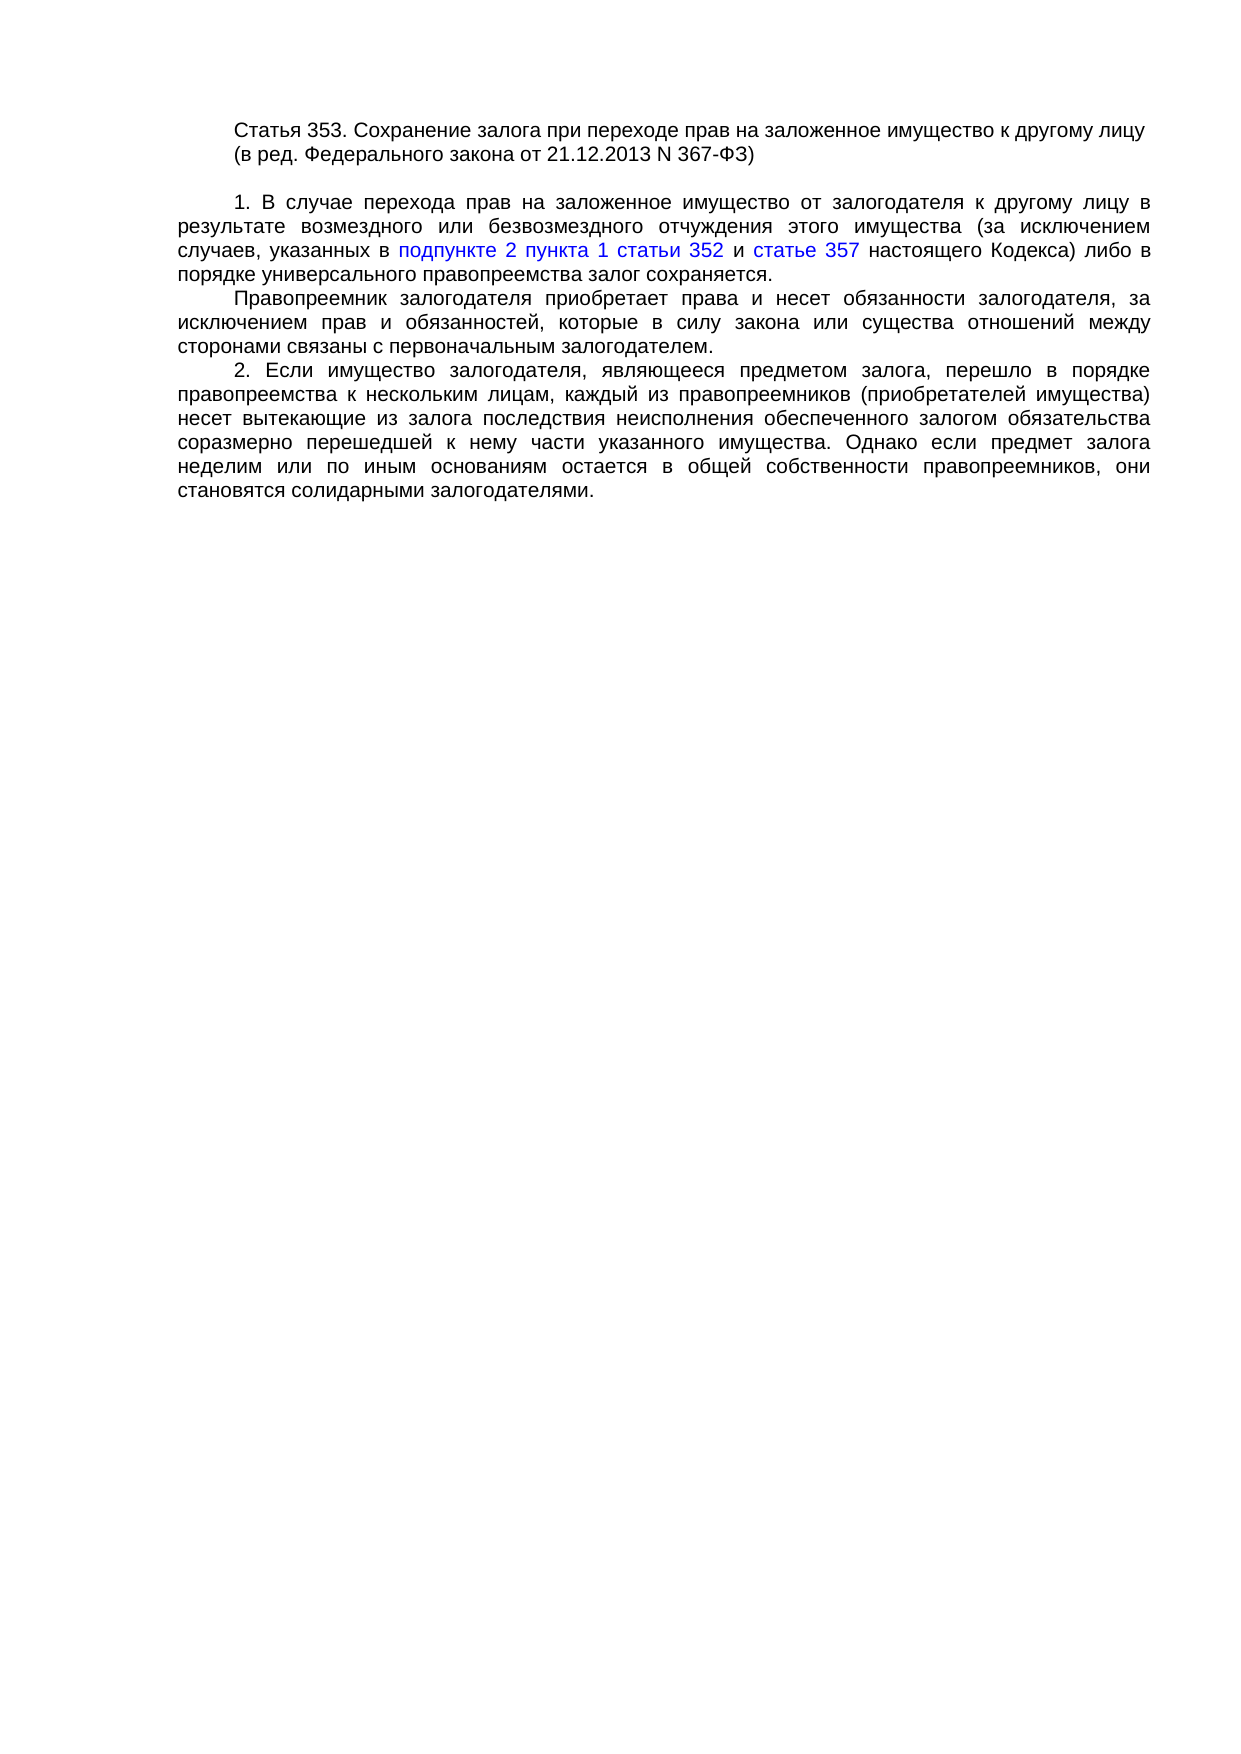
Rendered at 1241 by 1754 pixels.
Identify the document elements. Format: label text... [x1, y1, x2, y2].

text 2. Если имущество залогодателя, являющееся предметом залога, перешло в порядке правопреемства к нескольким лицам, каждый из правопреемников (приобретателей имущества) несет вытекающие из залога последствия неисполнения обеспеченного залогом обязательства соразмерно перешедшей к нему части указанного имущества. Однако если предмет залога неделим или по иным основаниям остается в общей собственности правопреемников, они становятся солидарными залогодателями. [177, 358, 1152, 501]
text Правопреемник залогодателя приобретает права и несет обязанности залогодателя, за исключением прав и обязанностей, которые в силу закона или существа отношений между сторонами связаны с первоначальным залогодателем. [177, 286, 1152, 358]
text Статья 353. Сохранение залога при переходе прав на заложенное имущество к другому лицу [177, 118, 1152, 142]
text 1. В случае перехода прав на заложенное имущество от залогодателя к другому лицу в результате возмездного или безвозмездного отчуждения этого имущества (за исключением случаев, указанных в подпункте 2 пункта 1 статьи 352 и статье 357 настоящего Кодекса) либо в порядке универсального правопреемства залог сохраняется. [177, 190, 1152, 286]
text (в ред. Федерального закона от 21.12.2013 N 367-ФЗ) [177, 142, 1152, 166]
